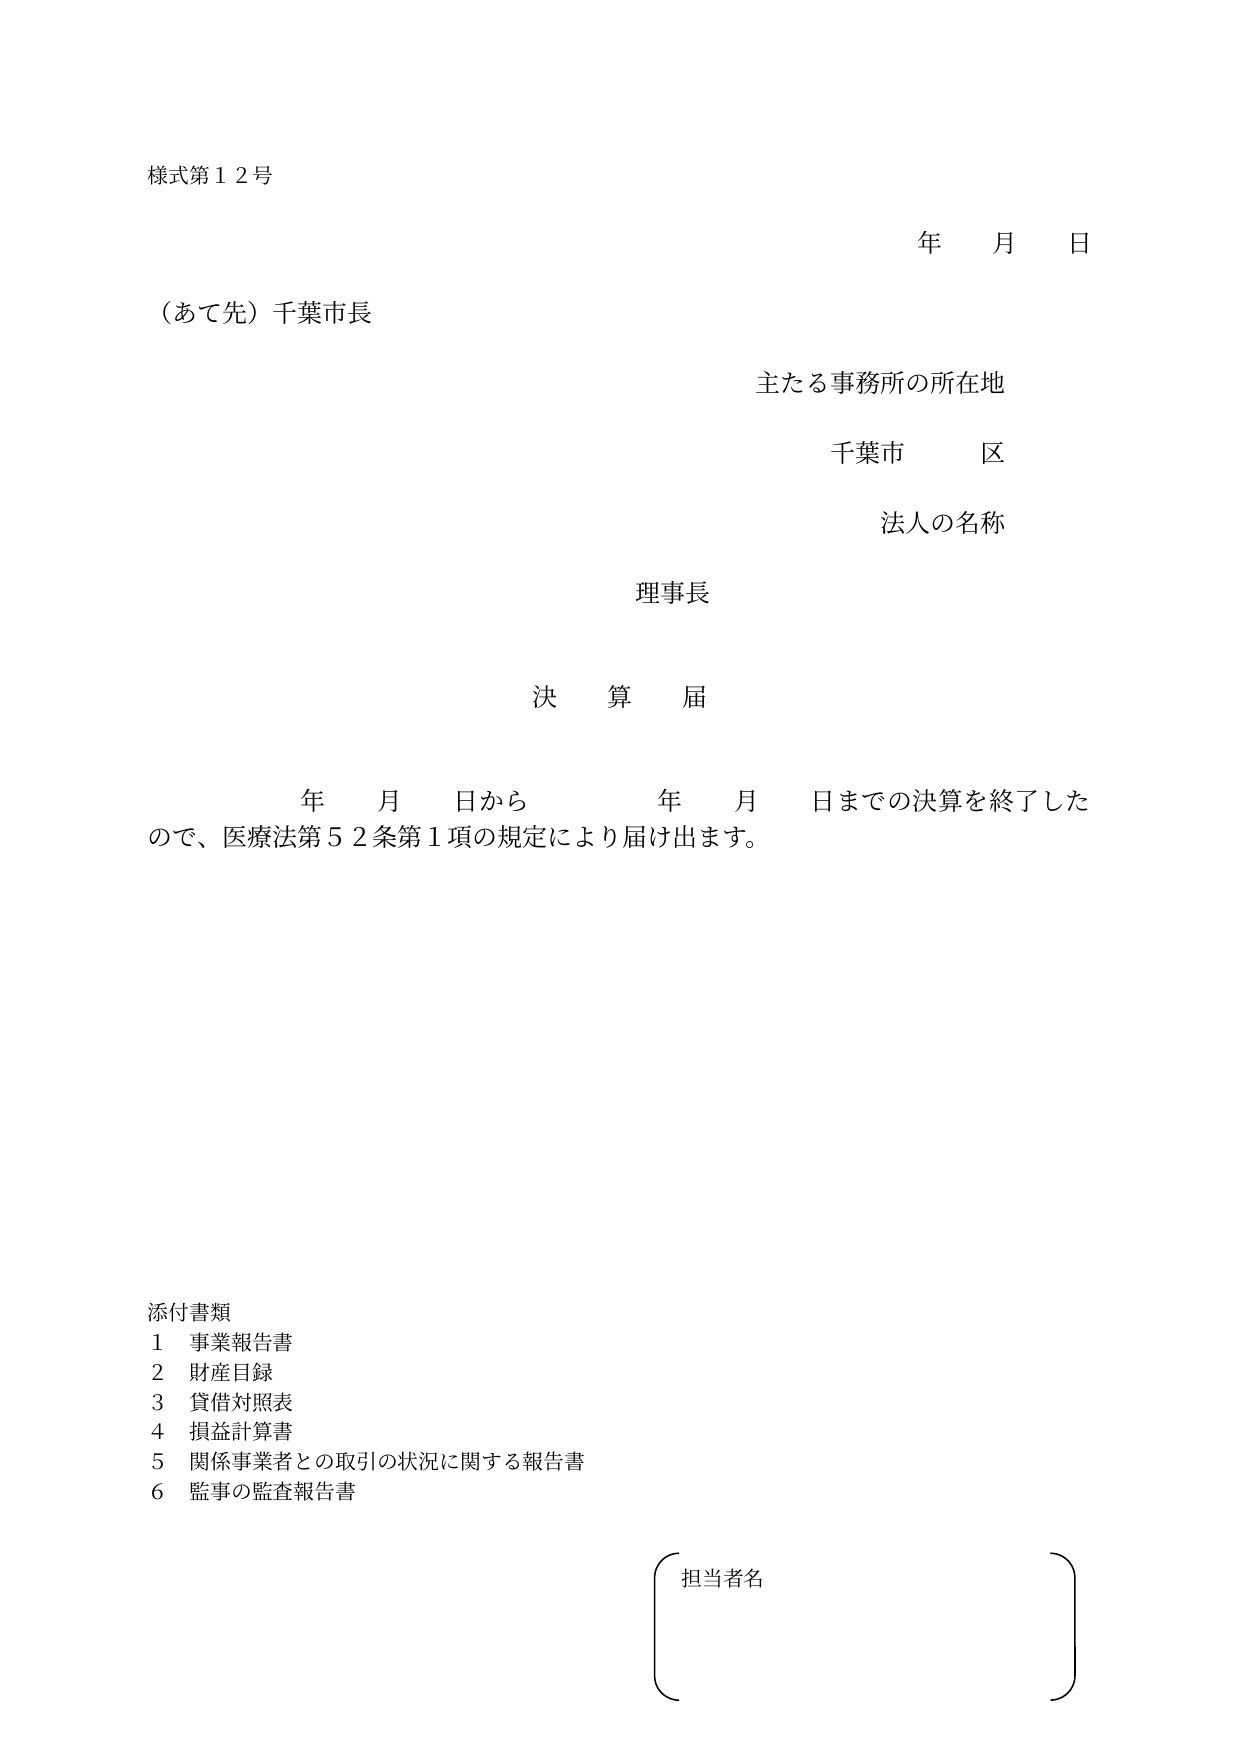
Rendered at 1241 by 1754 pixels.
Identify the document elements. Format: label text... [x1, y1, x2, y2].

text 法人の名称 [148, 503, 1005, 539]
text ３ 貸借対照表 [148, 1386, 1092, 1416]
text 添付書類 [148, 1296, 1092, 1326]
text ６ 監事の監査報告書 [148, 1476, 1092, 1506]
text 様式第１２号 [148, 159, 1092, 189]
text ２ 財産目録 [148, 1356, 1092, 1386]
text 担当者名 [148, 1562, 658, 1592]
text 決 算 届 [148, 677, 1092, 713]
text 理事長 [148, 573, 1005, 609]
text １ 事業報告書 [148, 1326, 1092, 1356]
text 年 月 日から 年 月 日までの決算を終了したので、医療法第５２条第１項の規定により届け出ます。 [148, 782, 1092, 853]
text ４ 損益計算書 [148, 1416, 1092, 1446]
text 主たる事務所の所在地 [148, 363, 1005, 399]
text 担当者名 [656, 1562, 764, 1592]
text ５ 関係事業者との取引の状況に関する報告書 [148, 1446, 1092, 1476]
text 年 月 日 [148, 223, 1092, 259]
text （あて先）千葉市長 [148, 293, 1092, 329]
text 千葉市 区 [148, 433, 1005, 469]
